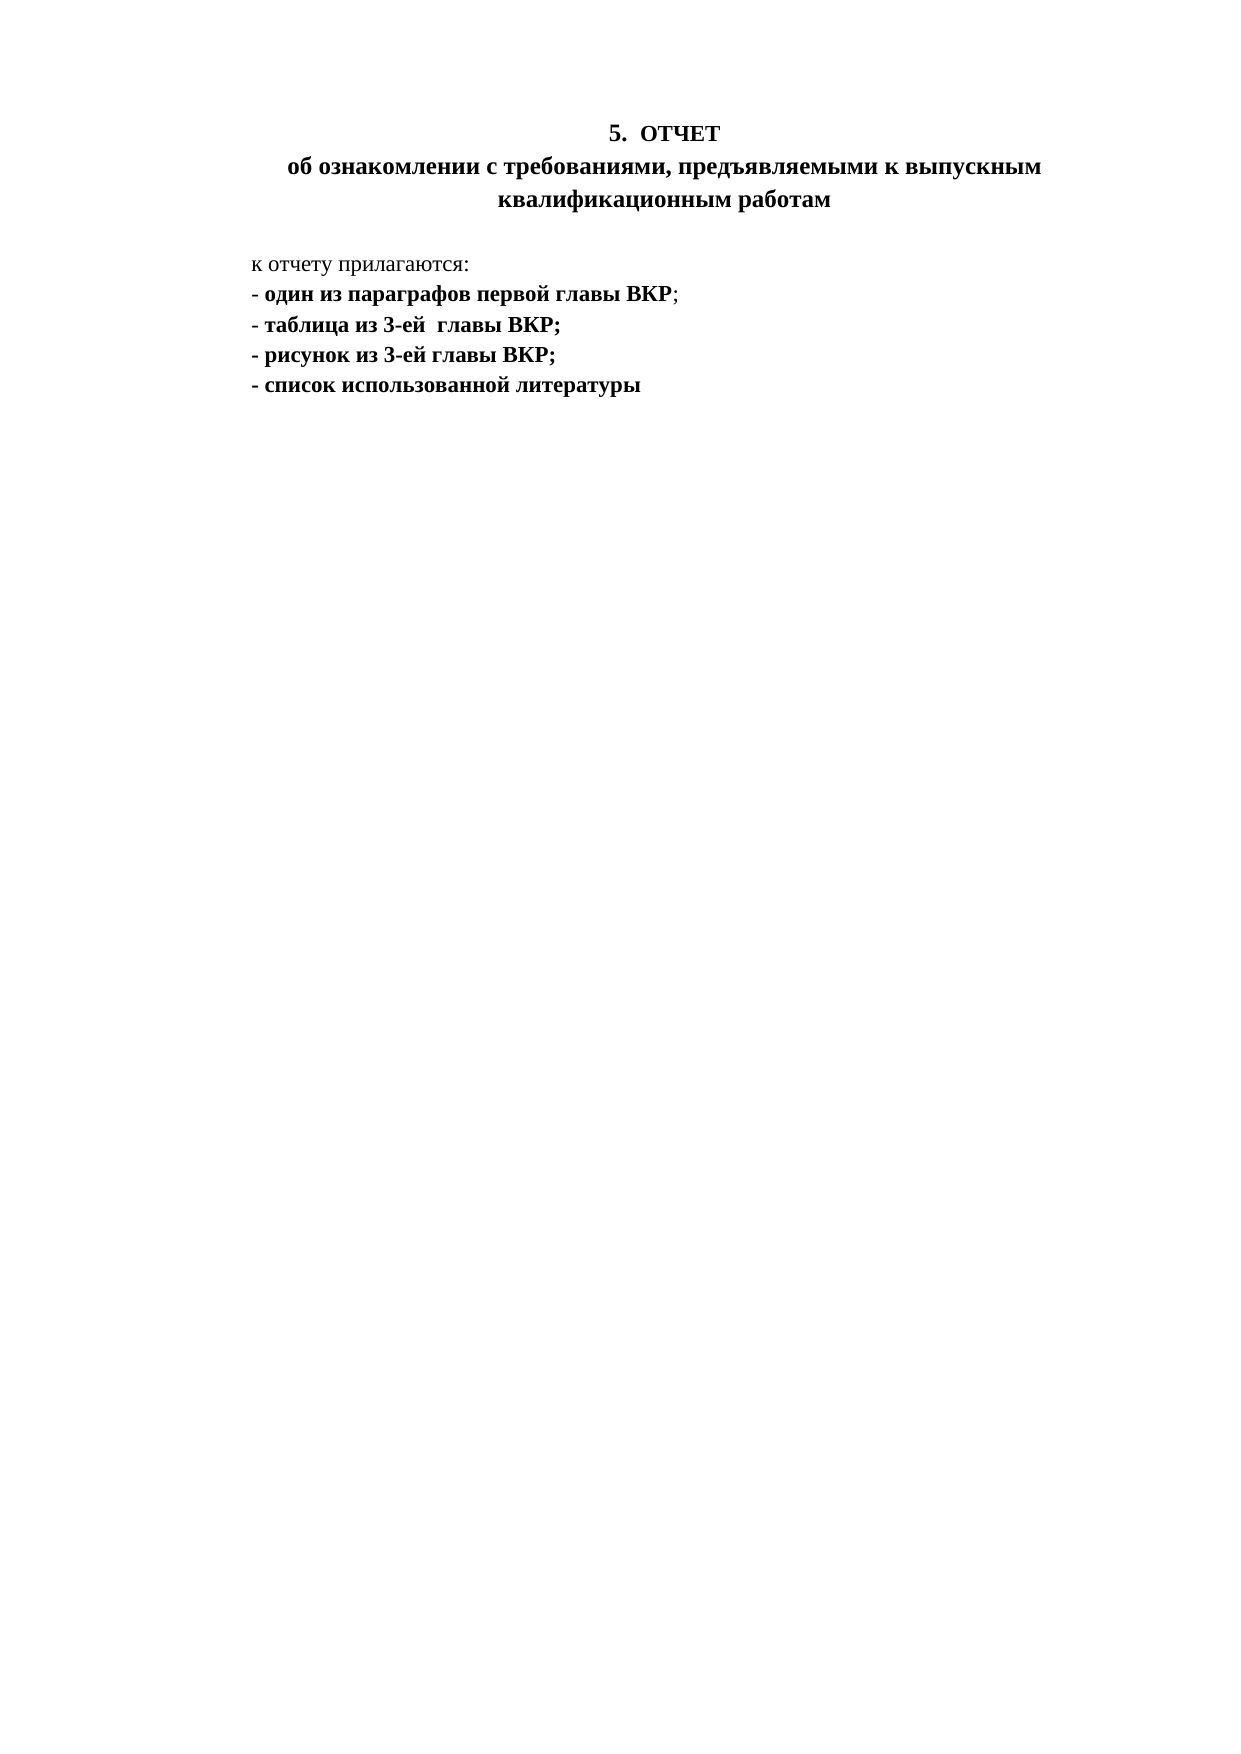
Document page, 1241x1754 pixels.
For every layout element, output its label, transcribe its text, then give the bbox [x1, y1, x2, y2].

text - рисунок из 3-ей главы ВКР; [177, 341, 1152, 367]
text 5. ОТЧЕТ [177, 118, 1152, 147]
text к отчету прилагаются: [177, 250, 1152, 277]
text - один из параграфов первой главы ВКР; [177, 280, 1152, 307]
text - список использованной литературы [177, 371, 1152, 397]
text - таблица из 3-ей главы ВКР; [177, 311, 1152, 337]
text об ознакомлении с требованиями, предъявляемыми к выпускным квалификационным работам [177, 151, 1152, 213]
